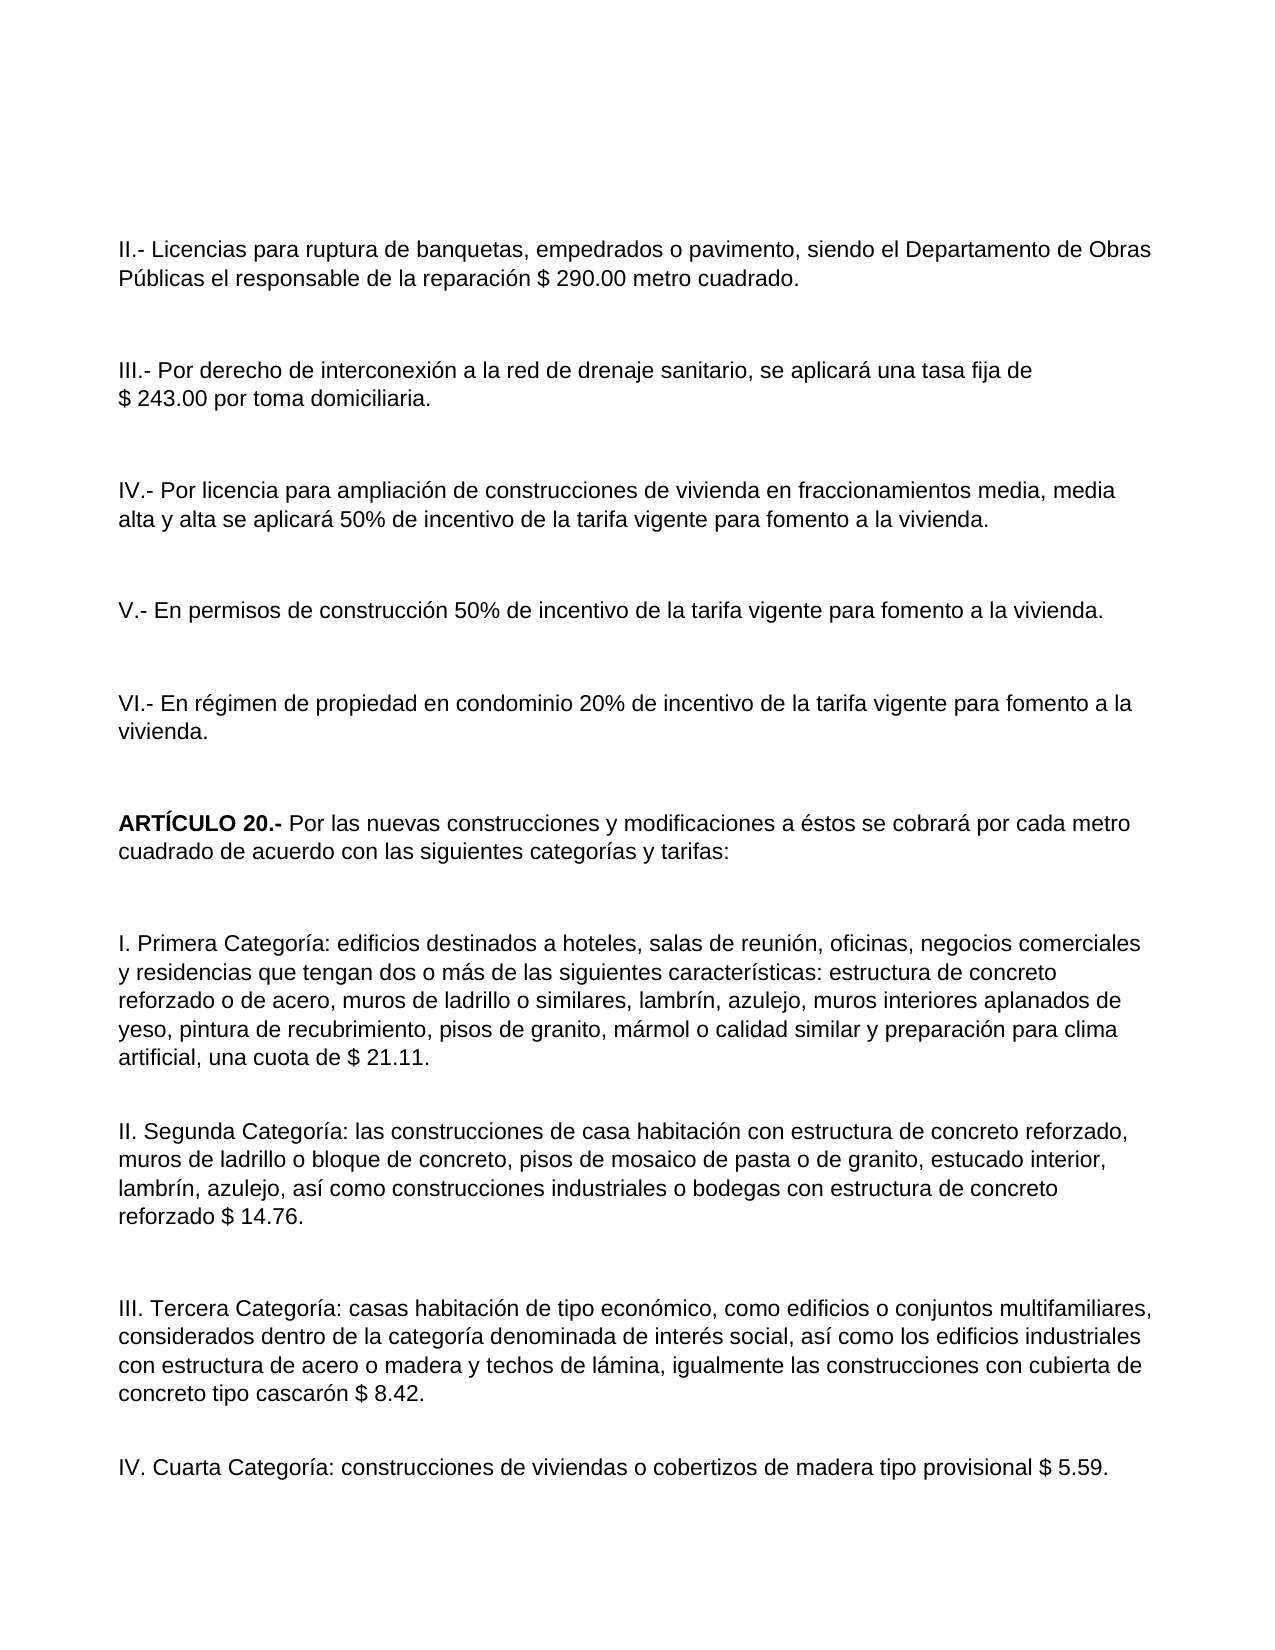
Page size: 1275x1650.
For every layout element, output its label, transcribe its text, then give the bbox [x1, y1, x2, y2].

text III.- Por derecho de interconexión a la red de drenaje sanitario, se aplicará una tasa fija de $ 243.00 por toma domiciliaria. [118, 357, 1153, 411]
text II.- Licencias para ruptura de banquetas, empedrados o pavimento, siendo el Departamento de Obras Públicas el responsable de la reparación $ 290.00 metro cuadrado. [118, 236, 1153, 291]
text III. Tercera Categoría: casas habitación de tipo económico, como edificios o conjuntos multifamiliares, considerados dentro de la categoría denominada de interés social, así como los edificios industriales con estructura de acero o madera y techos de lámina, igualmente las construcciones con cubierta de concreto tipo cascarón $ 8.42. [118, 1295, 1153, 1407]
text V.- En permisos de construcción 50% de incentivo de la tarifa vigente para fomento a la vivienda. [118, 597, 1153, 624]
text ARTÍCULO 20.- Por las nuevas construcciones y modificaciones a éstos se cobrará por cada metro cuadrado de acuerdo con las siguientes categorías y tarifas: [118, 810, 1153, 865]
text IV.- Por licencia para ampliación de construcciones de vivienda en fraccionamientos media, media alta y alta se aplicará 50% de incentivo de la tarifa vigente para fomento a la vivienda. [118, 477, 1153, 532]
text VI.- En régimen de propiedad en condominio 20% de incentivo de la tarifa vigente para fomento a la vivienda. [118, 689, 1153, 744]
text IV. Cuarta Categoría: construcciones de viviendas o cobertizos de madera tipo provisional $ 5.59. [118, 1425, 1153, 1480]
text II. Segunda Categoría: las construcciones de casa habitación con estructura de concreto reforzado, muros de ladrillo o bloque de concreto, pisos de mosaico de pasta o de granito, estucado interior, lambrín, azulejo, así como construcciones industriales o bodegas con estructura de concreto reforzado $ 14.76. [118, 1089, 1153, 1229]
text I. Primera Categoría: edificios destinados a hoteles, salas de reunión, oficinas, negocios comerciales y residencias que tengan dos o más de las siguientes características: estructura de concreto reforzado o de acero, muros de ladrillo o similares, lambrín, azulejo, muros interiores aplanados de yeso, pintura de recubrimiento, pisos de granito, mármol o calidad similar y preparación para clima artificial, una cuota de $ 21.11. [118, 930, 1153, 1070]
